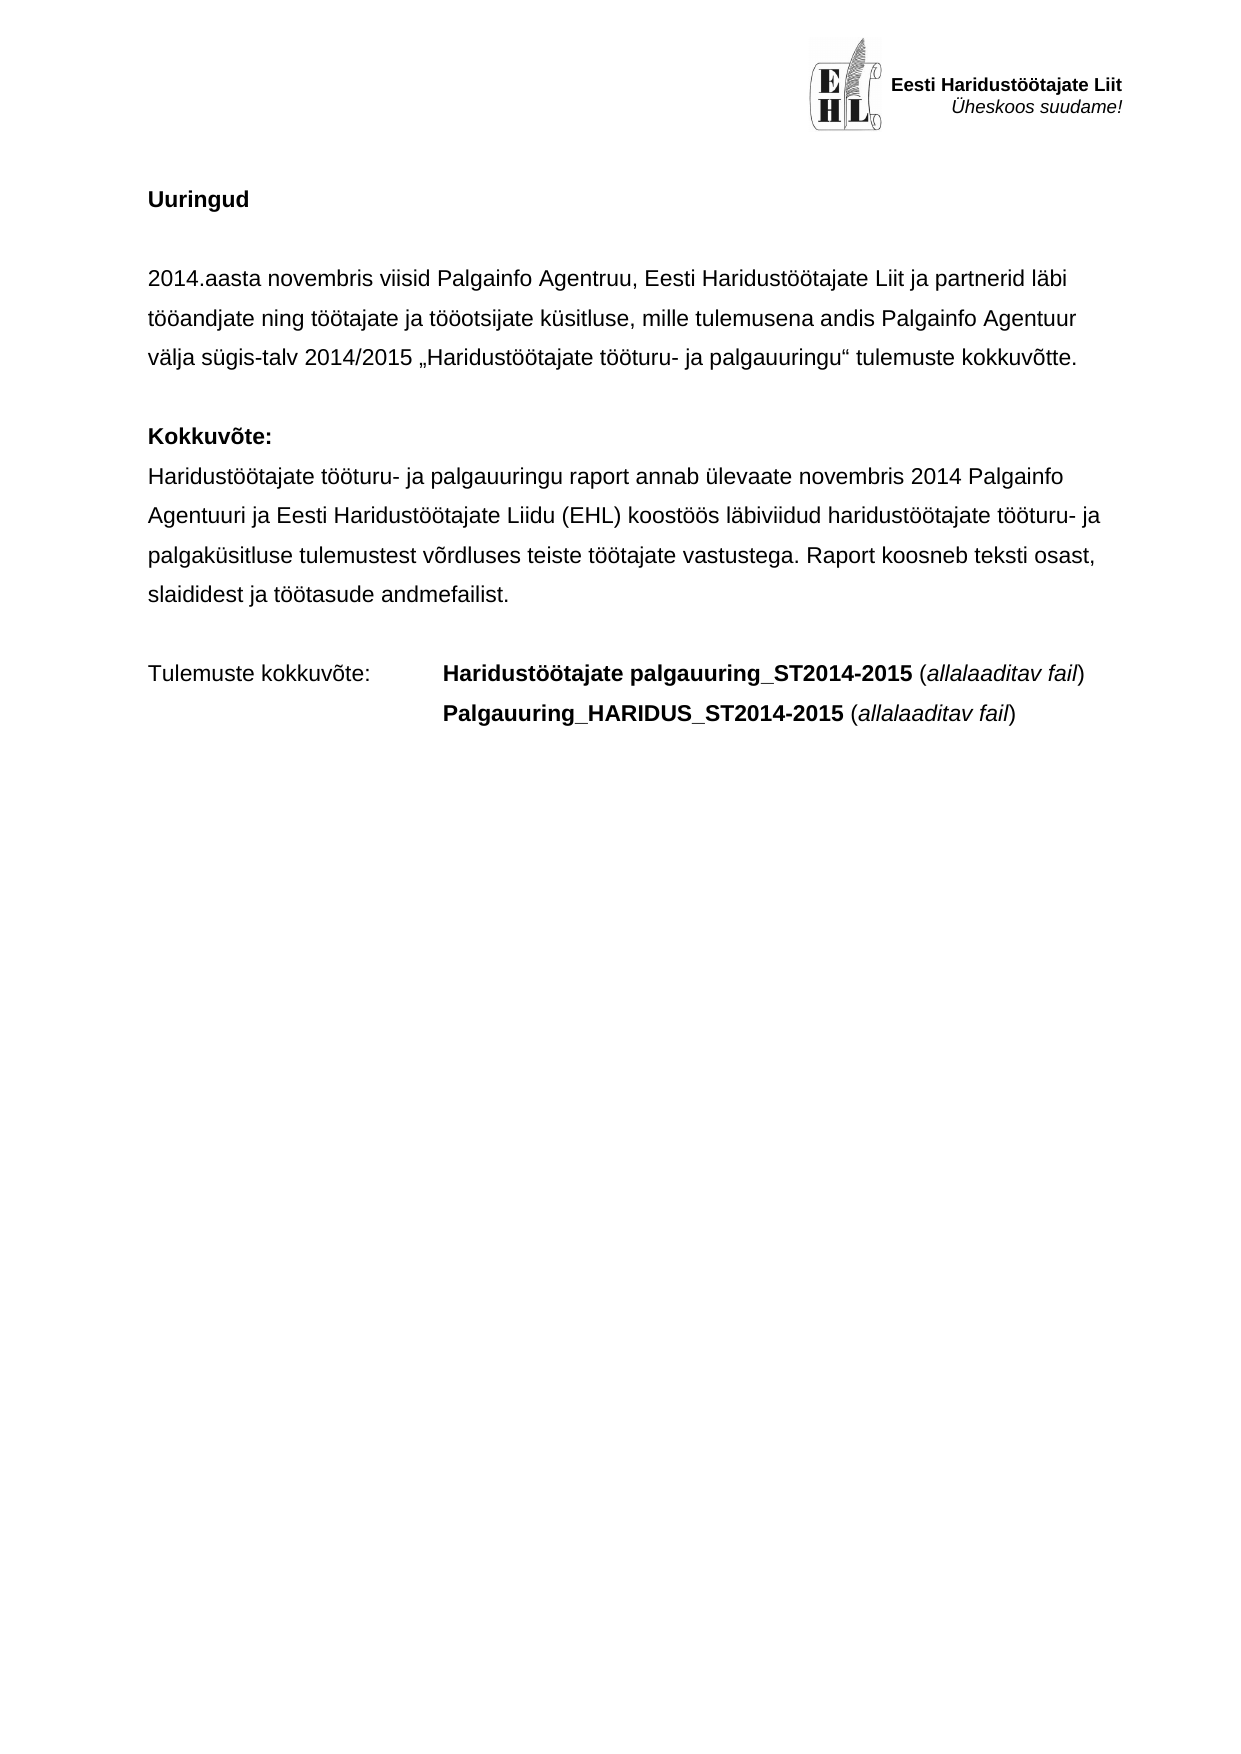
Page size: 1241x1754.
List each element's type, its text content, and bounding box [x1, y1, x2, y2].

text Kokkuvõte: [148, 423, 1122, 450]
text Uuringud [148, 186, 1122, 213]
text Tulemuste kokkuvõte: Haridustöötajate palgauuring_ST2014-2015 (allalaaditav fail) [148, 660, 1122, 687]
text Palgauuring_HARIDUS_ST2014-2015 (allalaaditav fail) [148, 700, 1122, 726]
text Haridustöötajate tööturu- ja palgauuringu raport annab ülevaate novembris 2014 Palgainfo Agentuuri ja Eesti Haridustöötajate Liidu (EHL) koostöös läbiviidud haridustöötajate tööturu- ja palgaküsitluse tulemustest võrdluses teiste töötajate vastustega. Raport koosneb teksti osast, slaididest ja töötasude andmefailist. [148, 463, 1122, 608]
picture [808, 37, 883, 132]
text 2014.aasta novembris viisid Palgainfo Agentruu, Eesti Haridustöötajate Liit ja partnerid läbi tööandjate ning töötajate ja tööotsijate küsitluse, mille tulemusena andis Palgainfo Agentuur välja sügis-talv 2014/2015 „Haridustöötajate tööturu- ja palgauuringu“ tulemuste kokkuvõtte. [148, 265, 1122, 371]
